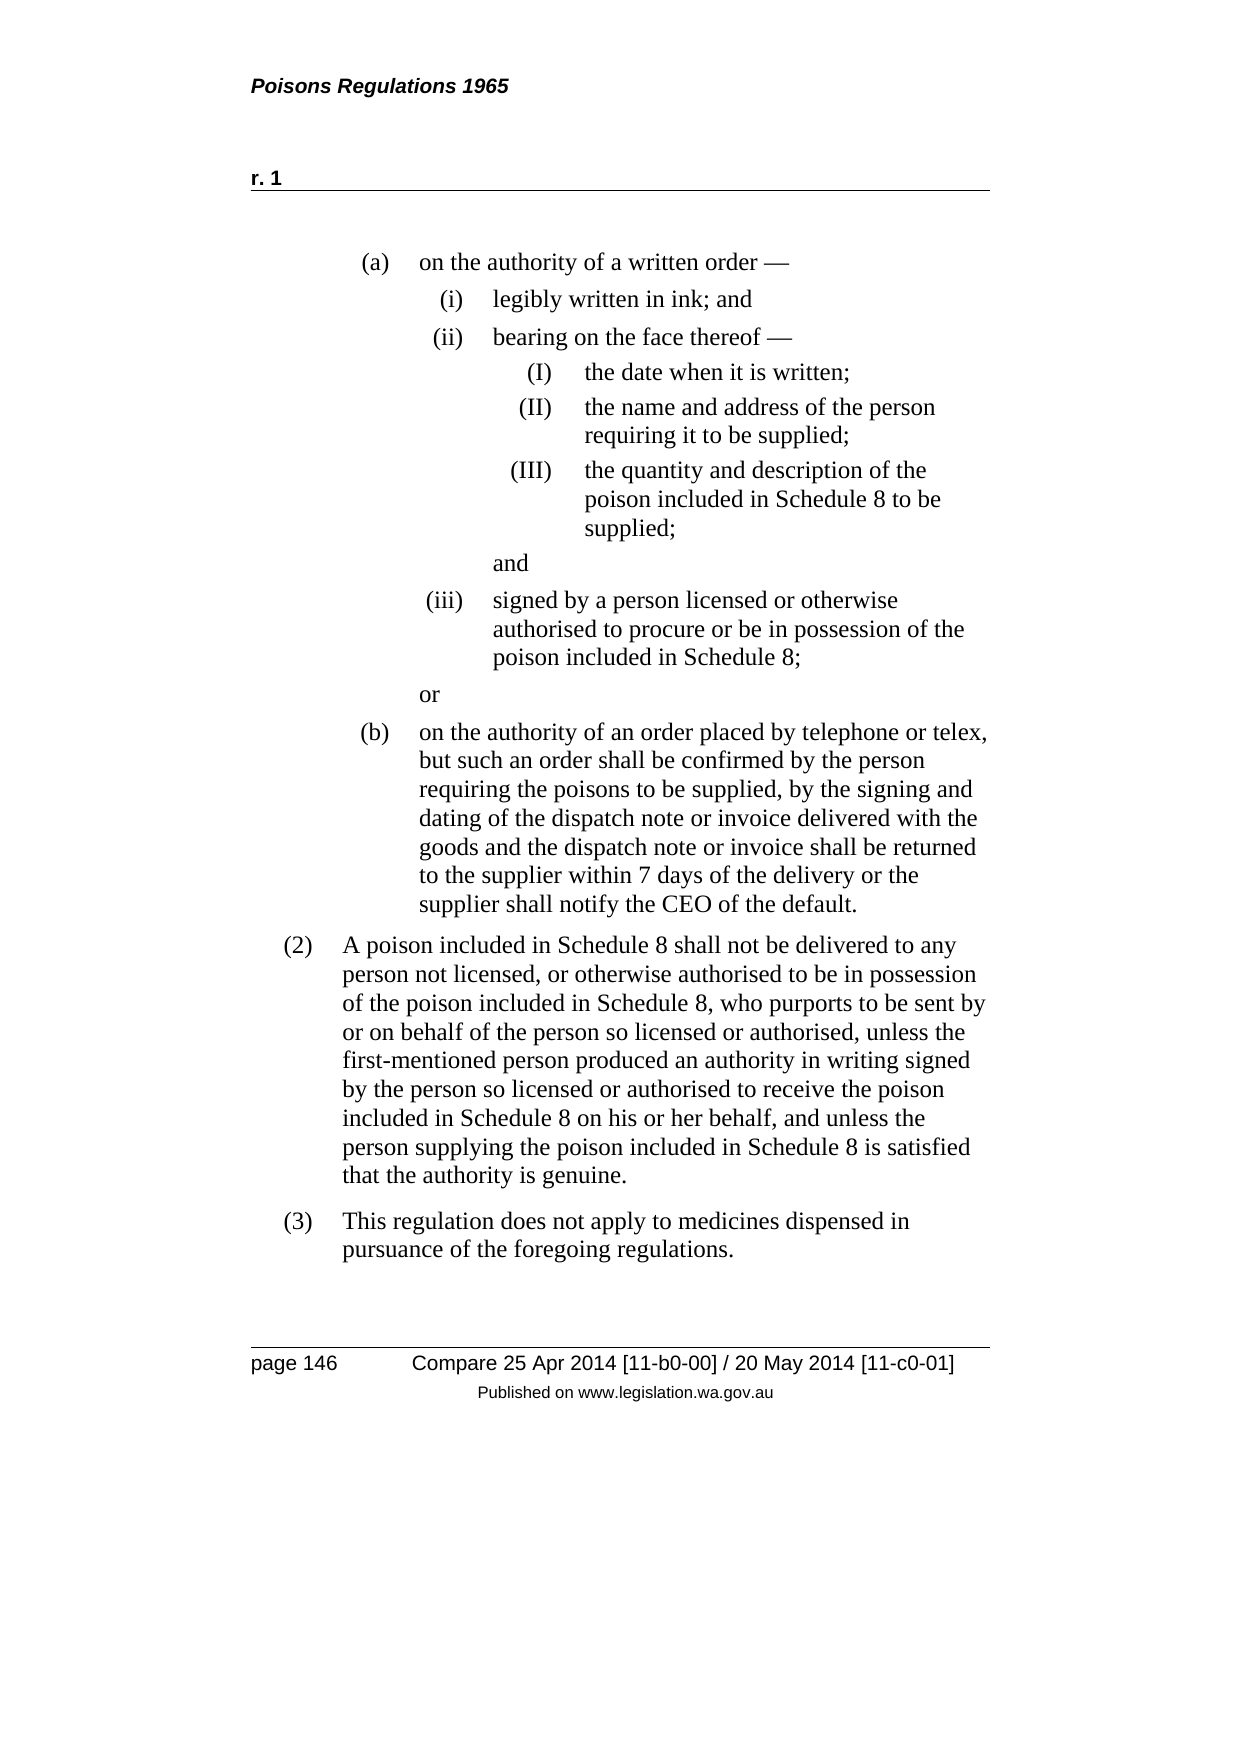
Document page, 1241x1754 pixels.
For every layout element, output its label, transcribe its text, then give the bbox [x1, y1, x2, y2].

text or [251, 679, 990, 708]
text (b) on the authority of an order placed by telephone or telex, but such an order shall be confirmed by the person requiring the poisons to be supplied, by the signing and dating of the dispatch note or invoice delivered with the goods and the dispatch note or invoice shall be returned to the supplier within 7 days of the delivery or the supplier shall notify the CEO of the default. [251, 717, 990, 918]
text (ii) bearing on the face thereof — [251, 322, 990, 350]
text (II) the name and address of the person requiring it to be supplied; [251, 392, 990, 449]
text (a) on the authority of a written order — [251, 247, 990, 276]
text (3) This regulation does not apply to medicines dispensed in pursuance of the foregoing regulations. [251, 1206, 990, 1263]
text (2) A poison included in Schedule 8 shall not be delivered to any person not licensed, or otherwise authorised to be in possession of the poison included in Schedule 8, who purports to be sent by or on behalf of the person so licensed or authorised, unless the first-mentioned person produced an authority in writing signed by the person so licensed or authorised to receive the poison included in Schedule 8 on his or her behalf, and unless the person supplying the poison included in Schedule 8 is satisfied that the authority is genuine. [251, 930, 990, 1189]
text and [251, 548, 990, 577]
text (I) the date when it is written; [251, 357, 990, 385]
text (iii) signed by a person licensed or otherwise authorised to procure or be in possession of the poison included in Schedule 8; [251, 585, 990, 671]
text (III) the quantity and description of the poison included in Schedule 8 to be supplied; [251, 455, 990, 542]
text (i) legibly written in ink; and [251, 284, 990, 313]
